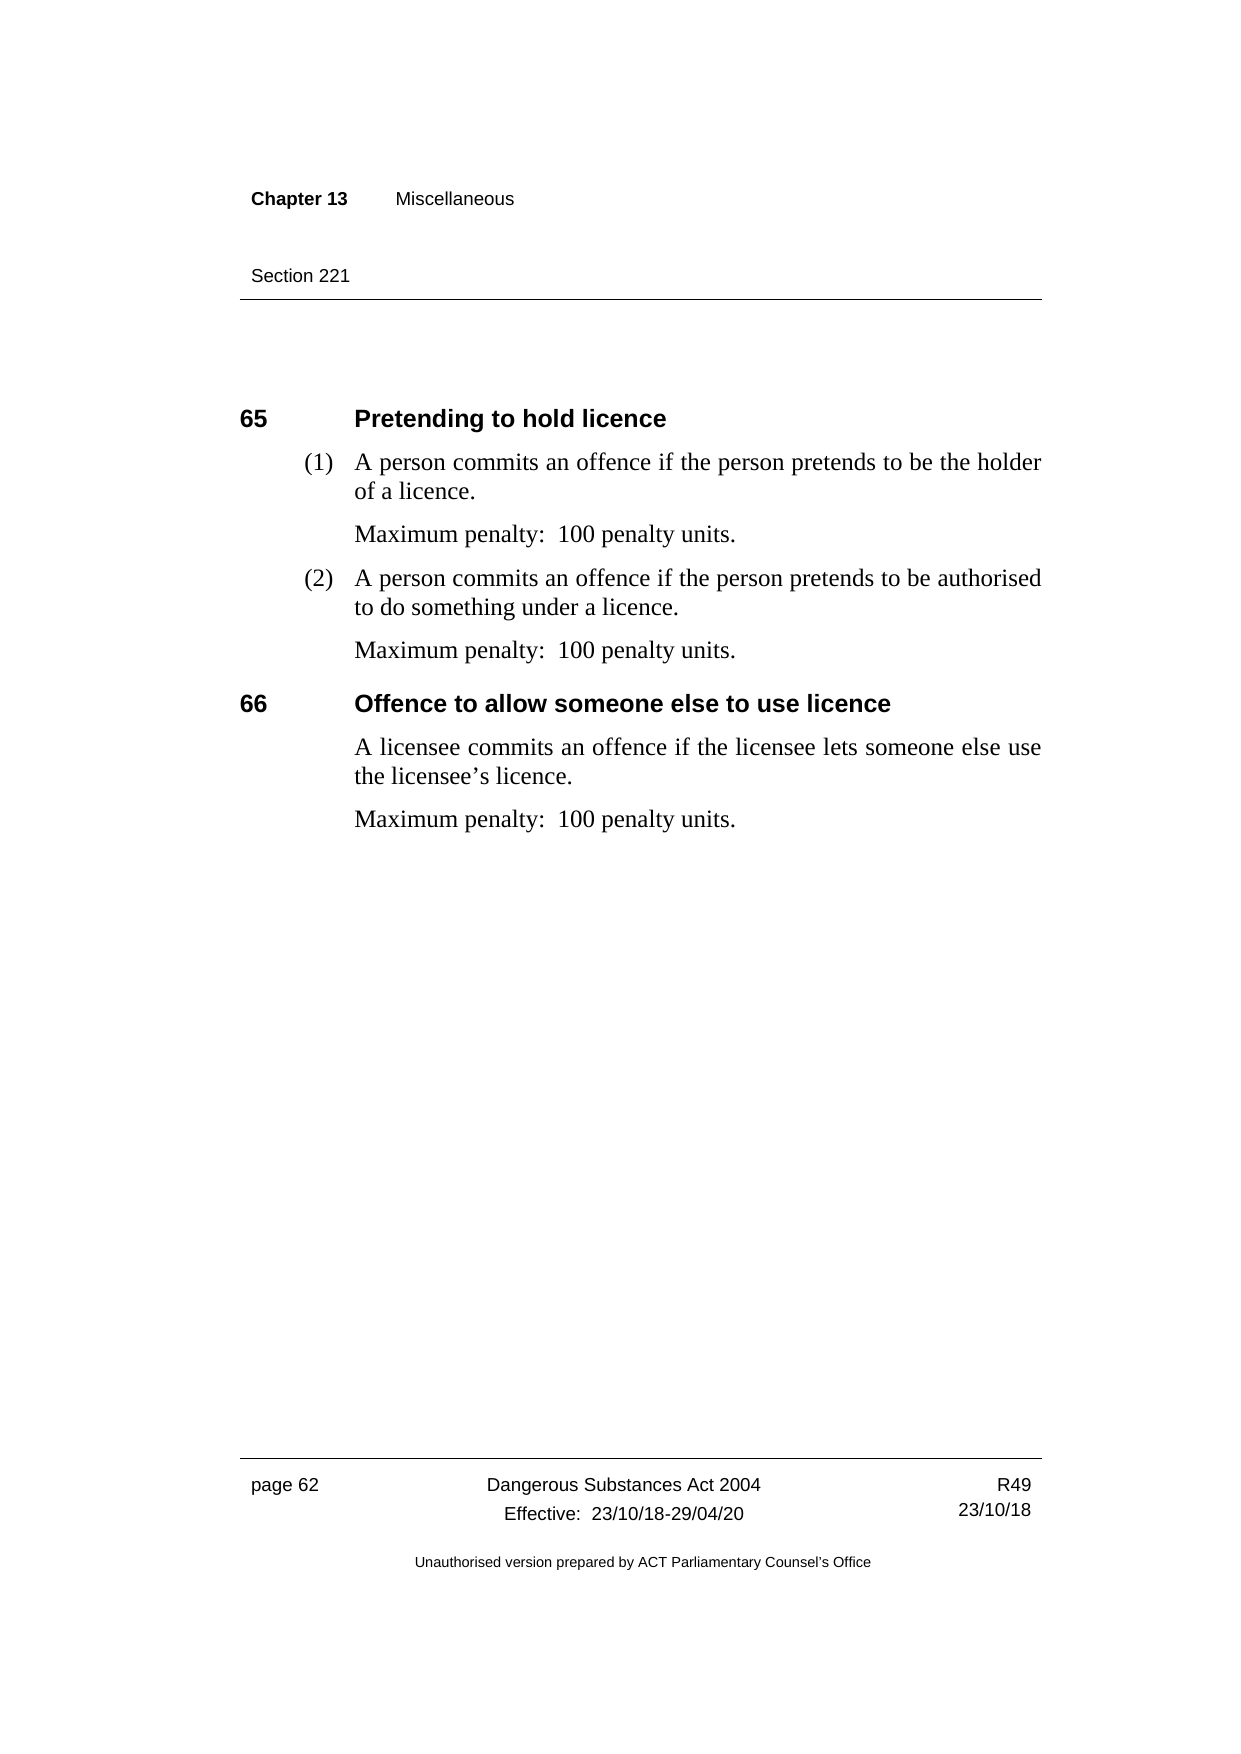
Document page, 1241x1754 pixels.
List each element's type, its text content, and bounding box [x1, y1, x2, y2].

text 65 Pretending to hold licence [239, 404, 1042, 433]
text A licensee commits an offence if the licensee lets someone else use the licensee’s licence. [354, 732, 1042, 789]
text (2) A person commits an offence if the person pretends to be authorised to do something under a licence. [239, 563, 1042, 620]
text Maximum penalty: 100 penalty units. [354, 635, 1042, 664]
text 66 Offence to allow someone else to use licence [239, 689, 1042, 717]
text Maximum penalty: 100 penalty units. [354, 804, 1042, 833]
text (1) A person commits an offence if the person pretends to be the holder of a licence. [239, 447, 1042, 505]
text Maximum penalty: 100 penalty units. [354, 519, 1042, 548]
